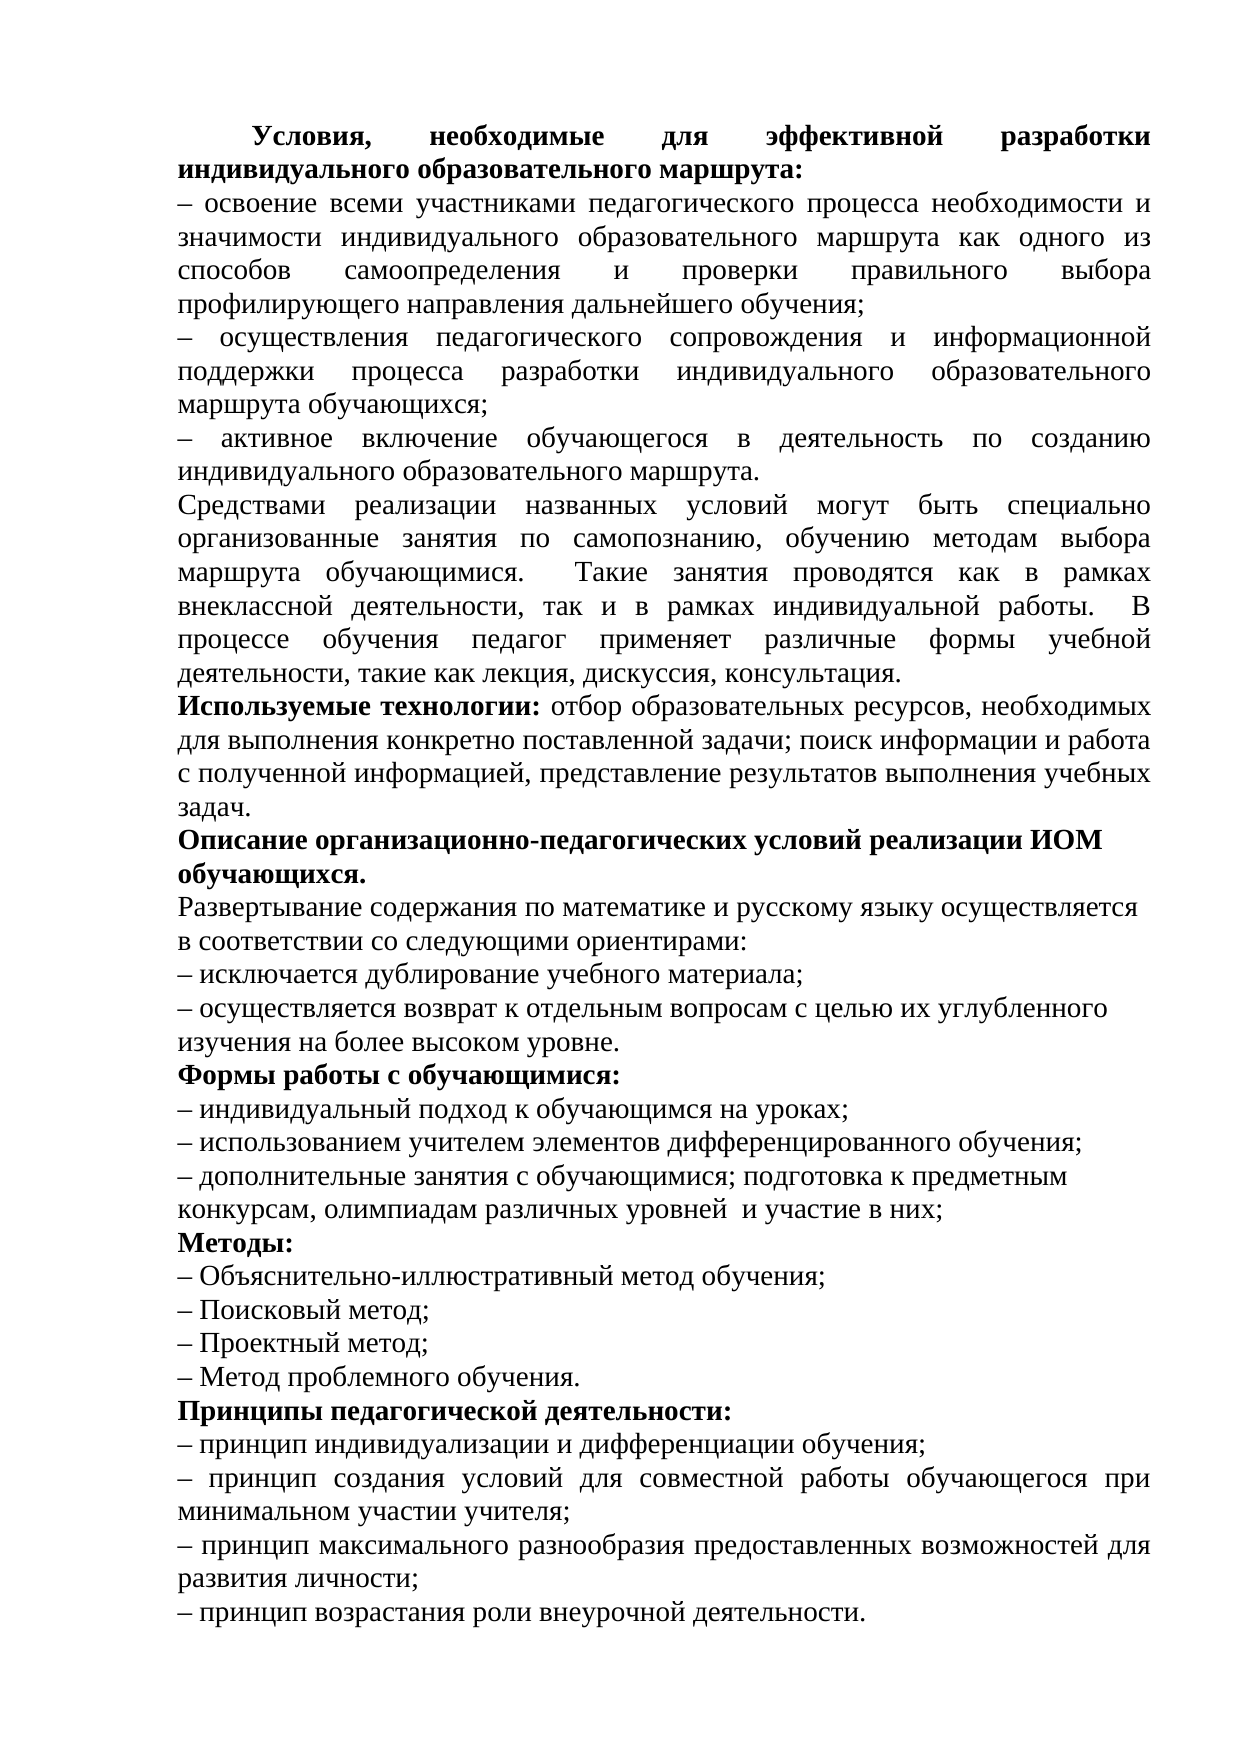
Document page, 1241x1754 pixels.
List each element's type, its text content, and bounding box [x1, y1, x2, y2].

text – исключается дублирование учебного материала; [177, 957, 1152, 990]
text – Метод проблемного обучения. [177, 1359, 1152, 1393]
text – принцип максимального разнообразия предоставленных возможностей для развития личности; [177, 1527, 1152, 1594]
text – принцип создания условий для совместной работы обучающегося при минимальном участии учителя; [177, 1460, 1152, 1527]
text Описание организационно-педагогических условий реализации ИОМ обучающихся. [177, 822, 1152, 889]
text – принцип индивидуализации и дифференциации обучения; [177, 1426, 1152, 1460]
text Условия, необходимые для эффективной разработки индивидуального образовательного маршрута: [177, 118, 1152, 185]
text – использованием учителем элементов дифференцированного обучения; [177, 1124, 1152, 1158]
text – осуществляется возврат к отдельным вопросам с целью их углубленного изучения на более высоком уровне. [177, 990, 1152, 1057]
text – освоение всеми участниками педагогического процесса необходимости и значимости индивидуального образовательного маршрута как одного из способов самоопределения и проверки правильного выбора профилирующего направления дальнейшего обучения; [177, 185, 1152, 319]
text Используемые технологии: отбор образовательных ресурсов, необходимых для выполнения конкретно поставленной задачи; поиск информации и работа с полученной информацией, представление результатов выполнения учебных задач. [177, 688, 1152, 822]
text Развертывание содержания по математике и русскому языку осуществляется в соответствии со следующими ориентирами: [177, 889, 1152, 957]
text – Проектный метод; [177, 1326, 1152, 1359]
text – осуществления педагогического сопровождения и информационной поддержки процесса разработки индивидуального образовательного маршрута обучающихся; [177, 319, 1152, 420]
text – Объяснительно-иллюстративный метод обучения; [177, 1258, 1152, 1292]
text Формы работы с обучающимися: [177, 1057, 1152, 1091]
text – принцип возрастания роли внеурочной деятельности. [177, 1594, 1152, 1627]
text Методы: [177, 1225, 1152, 1258]
text Средствами реализации названных условий могут быть специально организованные занятия по самопознанию, обучению методам выбора маршрута обучающимися. Такие занятия проводятся как в рамках внеклассной деятельности, так и в рамках индивидуальной работы. В процессе обучения педагог применяет различные формы учебной деятельности, такие как лекция, дискуссия, консультация. [177, 487, 1152, 688]
text – активное включение обучающегося в деятельность по созданию индивидуального образовательного маршрута. [177, 420, 1152, 487]
text – дополнительные занятия с обучающимися; подготовка к предметным конкурсам, олимпиадам различных уровней и участие в них; [177, 1158, 1152, 1225]
text – индивидуальный подход к обучающимся на уроках; [177, 1091, 1152, 1124]
text Принципы педагогической деятельности: [177, 1393, 1152, 1426]
text – Поисковый метод; [177, 1292, 1152, 1326]
